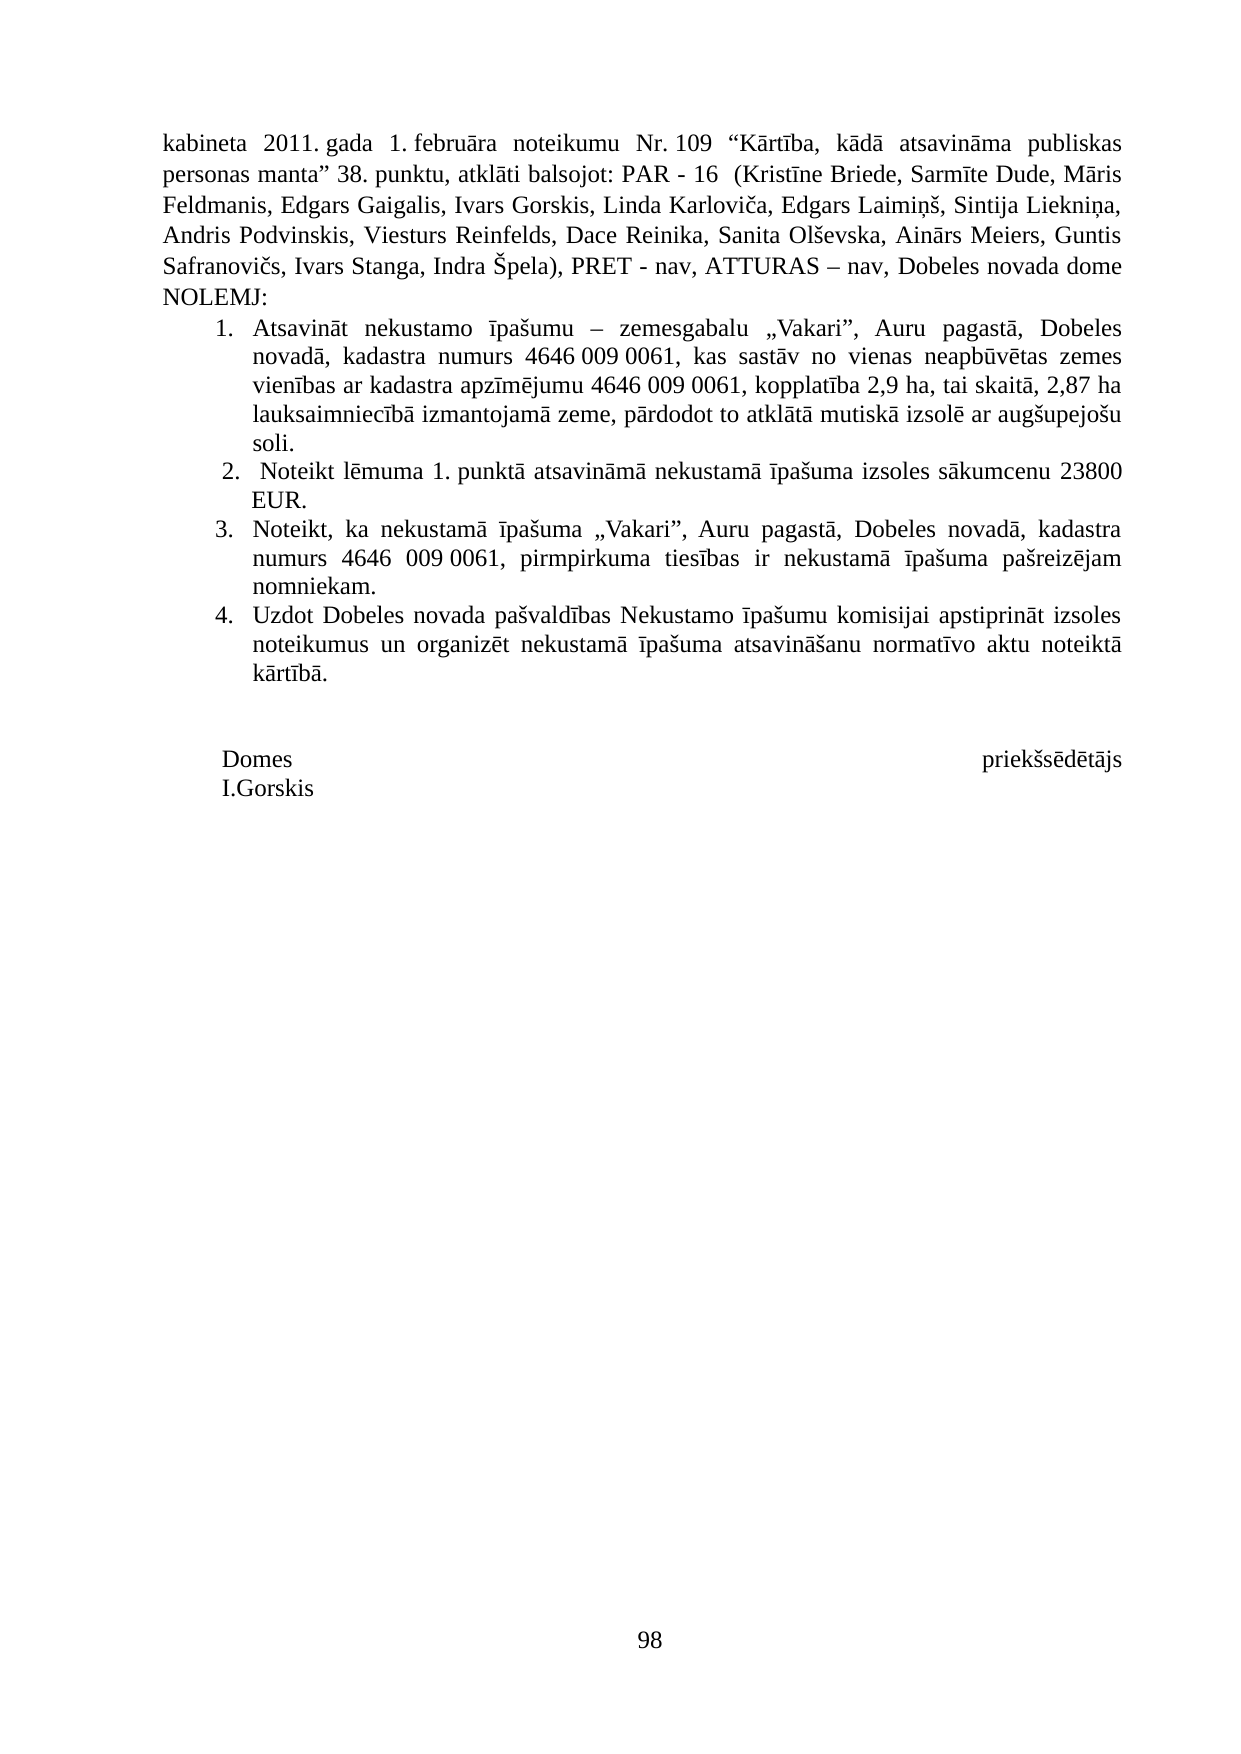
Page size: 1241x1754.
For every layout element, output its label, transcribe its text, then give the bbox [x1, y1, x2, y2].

list Domes priekšsēdētājs I.Gorskis [222, 744, 1122, 801]
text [162, 128, 1122, 311]
list Noteikt lēmuma 1. punktā atsavināmā nekustamā īpašuma izsoles sākumcenu 23800 EUR. [222, 456, 1122, 514]
list Uzdot Dobeles novada pašvaldības Nekustamo īpašumu komisijai apstiprināt izsoles noteikumus un organizēt nekustamā īpašuma atsavināšanu normatīvo aktu noteiktā kārtībā. [215, 600, 1122, 686]
list Noteikt, ka nekustamā īpašuma „Vakari”, Auru pagastā, Dobeles novadā, kadastra numurs 4646 009 0061, pirmpirkuma tiesības ir nekustamā īpašuma pašreizējam nomniekam. [215, 514, 1122, 600]
list Atsavināt nekustamo īpašumu – zemesgabalu „Vakari”, Auru pagastā, Dobeles novadā, kadastra numurs 4646 009 0061, kas sastāv no vienas neapbūvētas zemes vienības ar kadastra apzīmējumu 4646 009 0061, kopplatība 2,9 ha, tai skaitā, 2,87 ha lauksaimniecībā izmantojamā zeme, pārdodot to atklātā mutiskā izsolē ar augšupejošu soli. [215, 313, 1122, 456]
